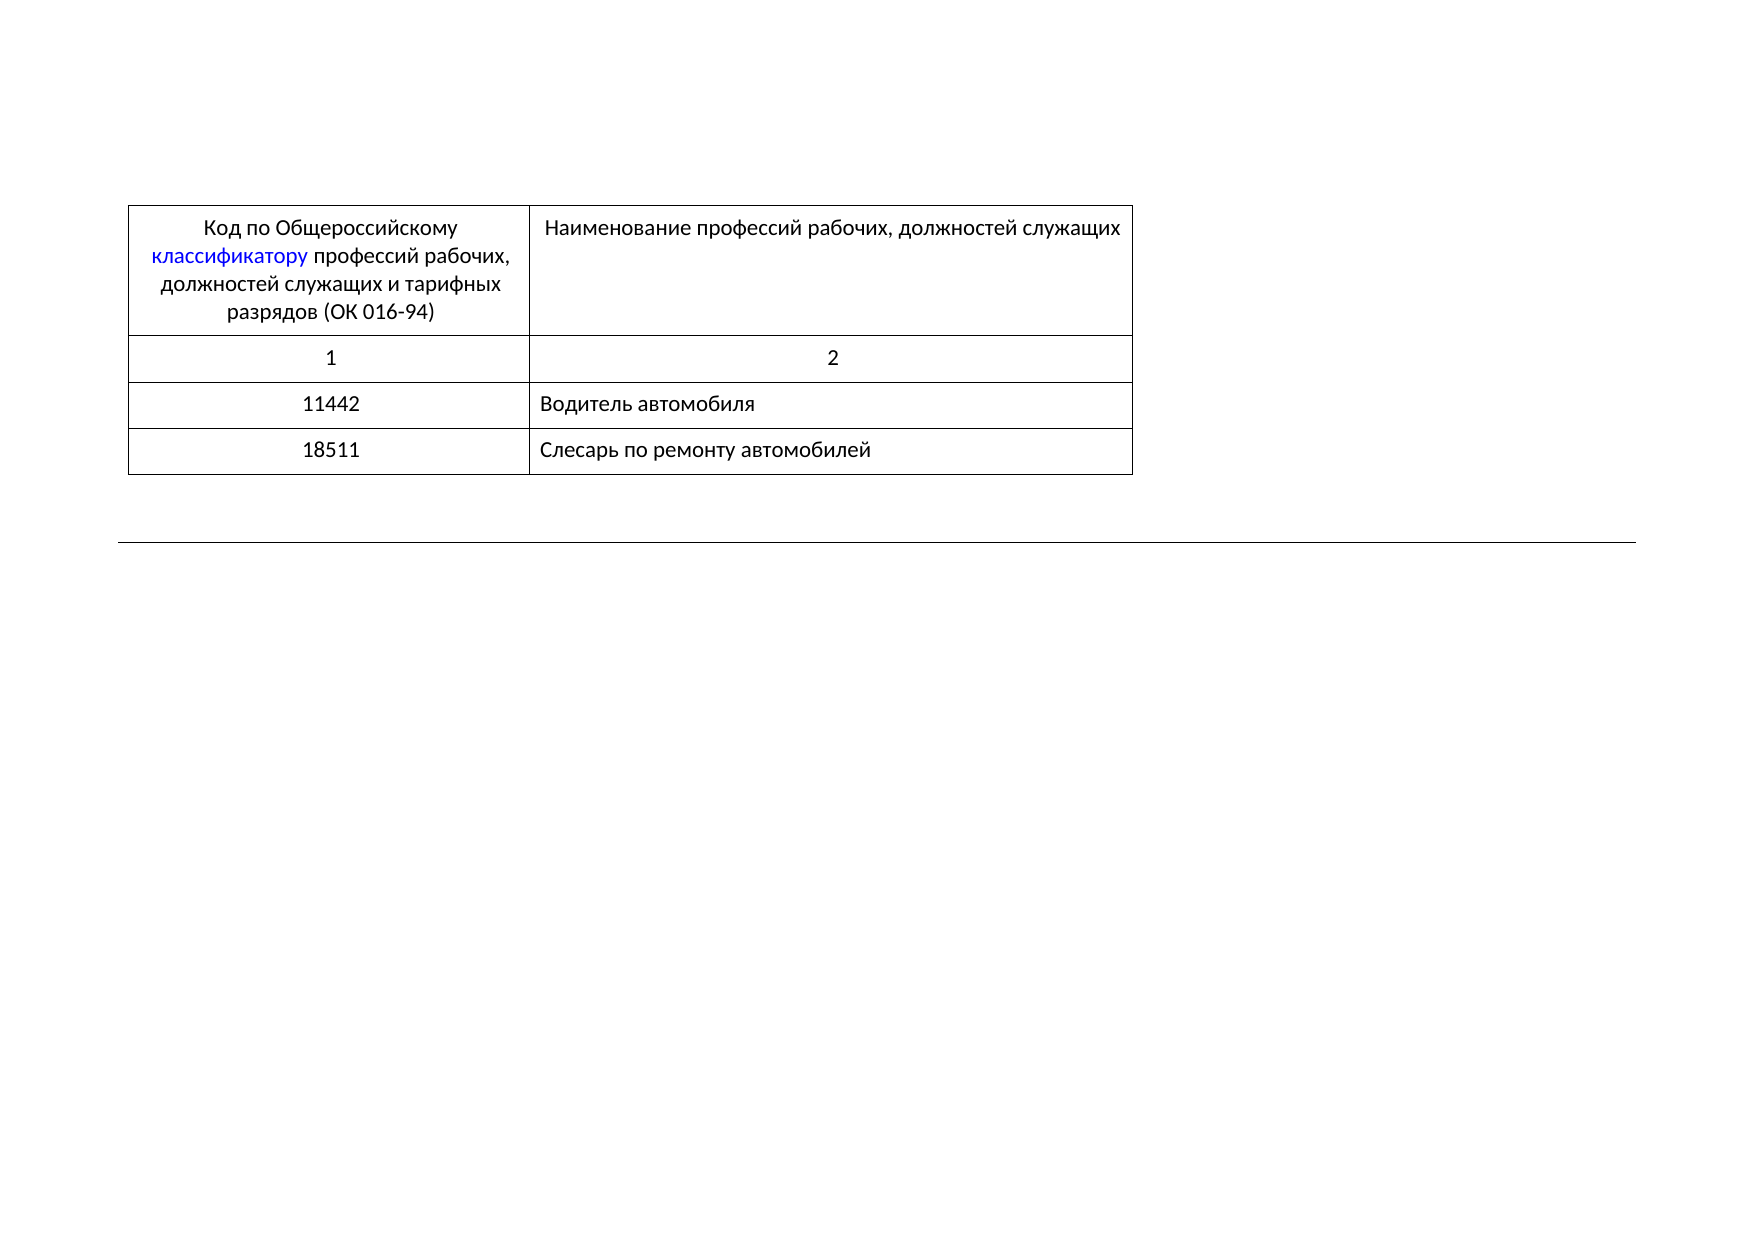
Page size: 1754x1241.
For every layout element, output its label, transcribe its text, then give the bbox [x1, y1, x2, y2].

table_cell Слесарь по ремонту автомобилей [530, 429, 1132, 474]
table_cell 1 [129, 336, 529, 382]
table_header Наименование профессий рабочих, должностей служащих [530, 206, 1132, 335]
table_header Код по Общероссийскому классификатору профессий рабочих, должностей служащих и тарифных разрядов (ОК 016-94) [129, 206, 529, 335]
table_cell Водитель автомобиля [530, 383, 1132, 428]
table_cell 2 [530, 336, 1132, 382]
table_cell 18511 [129, 429, 529, 474]
table_cell 11442 [129, 383, 529, 428]
